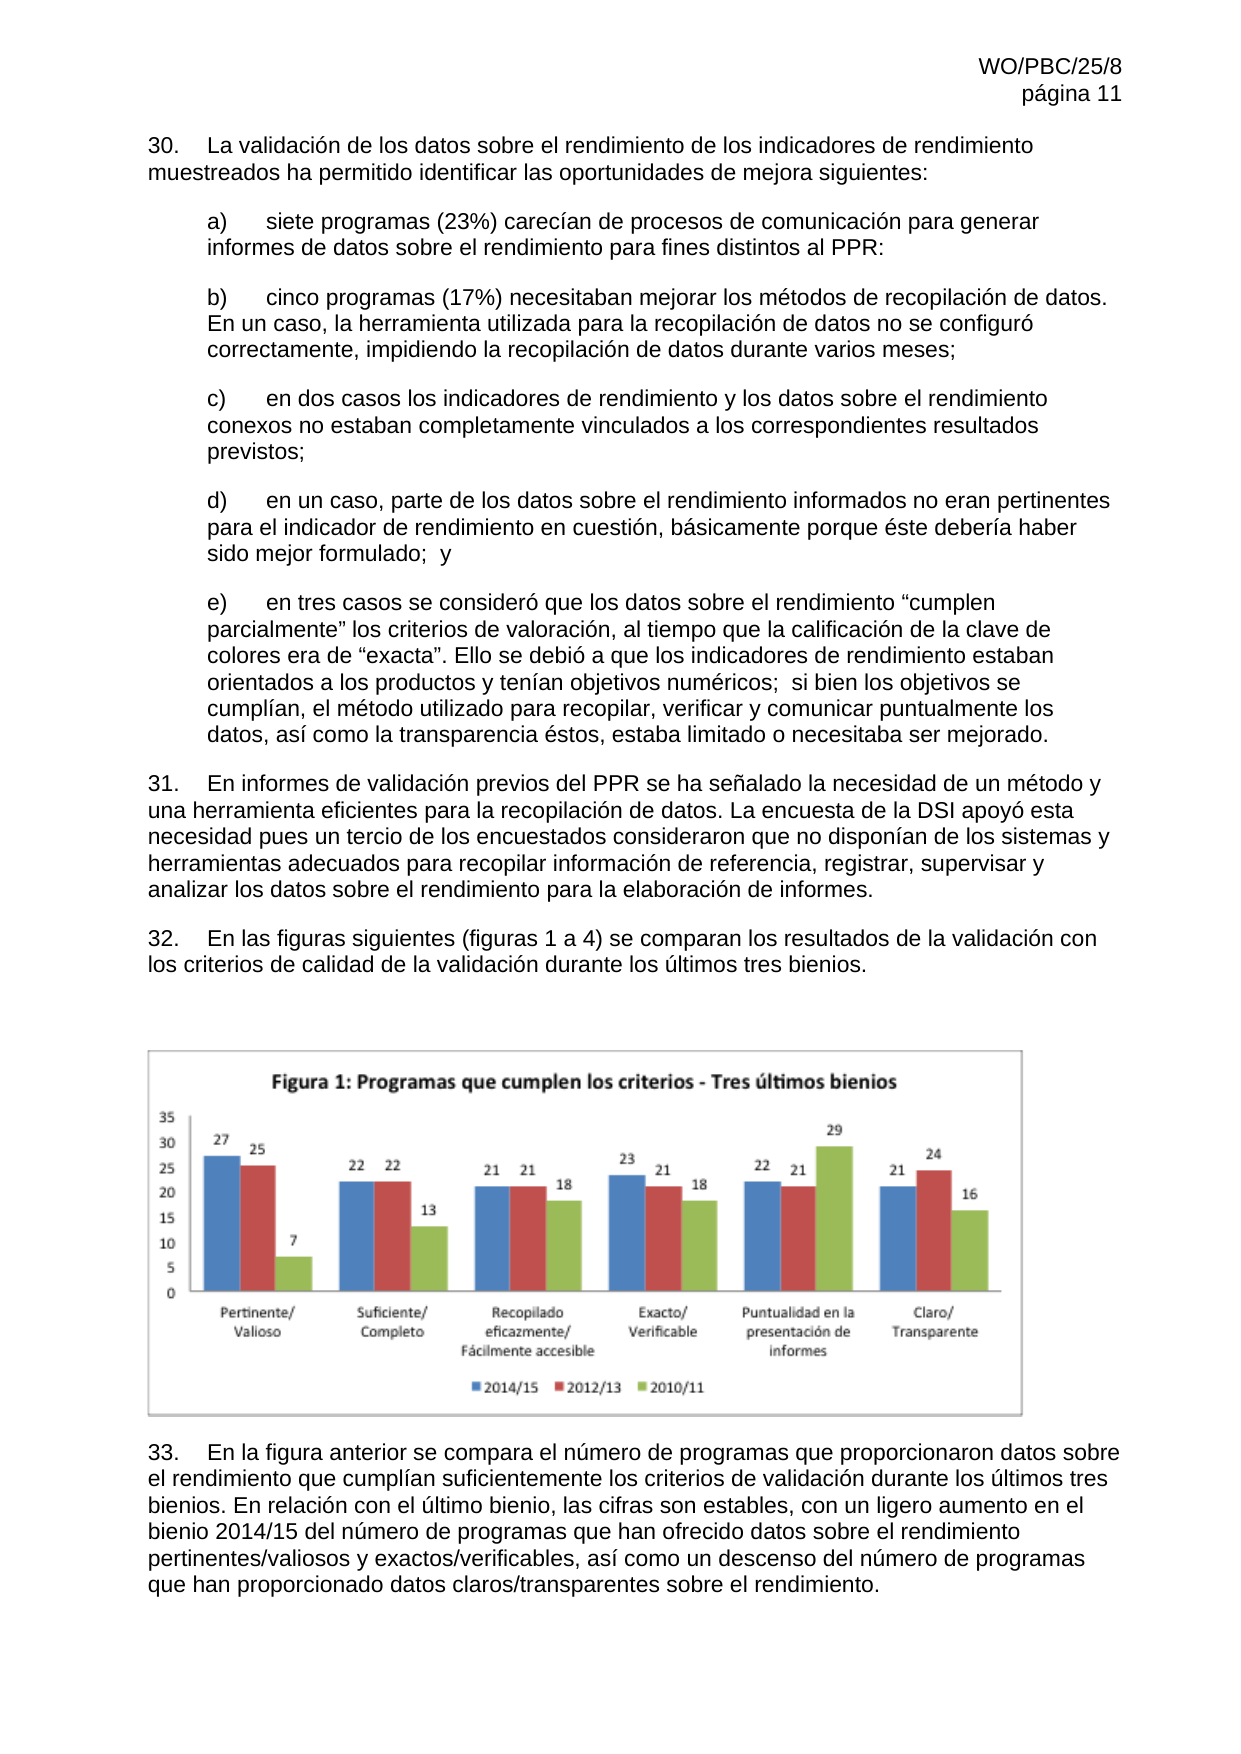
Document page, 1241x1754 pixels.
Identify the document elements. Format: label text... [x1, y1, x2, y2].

list cinco programas (17%) necesitaban mejorar los métodos de recopilación de datos. En un caso, la herramienta utilizada para la recopilación de datos no se configuró correctamente, impidiendo la recopilación de datos durante varios meses; [207, 283, 1122, 362]
list en tres casos se consideró que los datos sobre el rendimiento “cumplen parcialmente” los criterios de valoración, al tiempo que la calificación de la clave de colores era de “exacta”. Ello se debió a que los indicadores de rendimiento estaban orientados a los productos y tenían objetivos numéricos; si bien los objetivos se cumplían, el método utilizado para recopilar, verificar y comunicar puntualmente los datos, así como la transparencia éstos, estaba limitado o necesitaba ser mejorado. [207, 589, 1122, 747]
picture [147, 1050, 1024, 1417]
text En las figuras siguientes (figuras 1 a 4) se comparan los resultados de la validación con los criterios de calidad de la validación durante los últimos tres bienios. [148, 925, 1122, 978]
text En la figura anterior se compara el número de programas que proporcionaron datos sobre el rendimiento que cumplían suficientemente los criterios de validación durante los últimos tres bienios. En relación con el último bienio, las cifras son estables, con un ligero aumento en el bienio 2014/15 del número de programas que han ofrecido datos sobre el rendimiento pertinentes/valiosos y exactos/verificables, así como un descenso del número de programas que han proporcionado datos claros/transparentes sobre el rendimiento. [148, 1439, 1122, 1597]
list en un caso, parte de los datos sobre el rendimiento informados no eran pertinentes para el indicador de rendimiento en cuestión, básicamente porque éste debería haber sido mejor formulado; y [207, 487, 1122, 566]
list siete programas (23%) carecían de procesos de comunicación para generar informes de datos sobre el rendimiento para fines distintos al PPR: [207, 208, 1122, 261]
list en dos casos los indicadores de rendimiento y los datos sobre el rendimiento conexos no estaban completamente vinculados a los correspondientes resultados previstos; [207, 385, 1122, 464]
text En informes de validación previos del PPR se ha señalado la necesidad de un método y una herramienta eficientes para la recopilación de datos. La encuesta de la DSI apoyó esta necesidad pues un tercio de los encuestados consideraron que no disponían de los sistemas y herramientas adecuados para recopilar información de referencia, registrar, supervisar y analizar los datos sobre el rendimiento para la elaboración de informes. [148, 770, 1122, 902]
text La validación de los datos sobre el rendimiento de los indicadores de rendimiento muestreados ha permitido identificar las oportunidades de mejora siguientes: [148, 132, 1122, 185]
